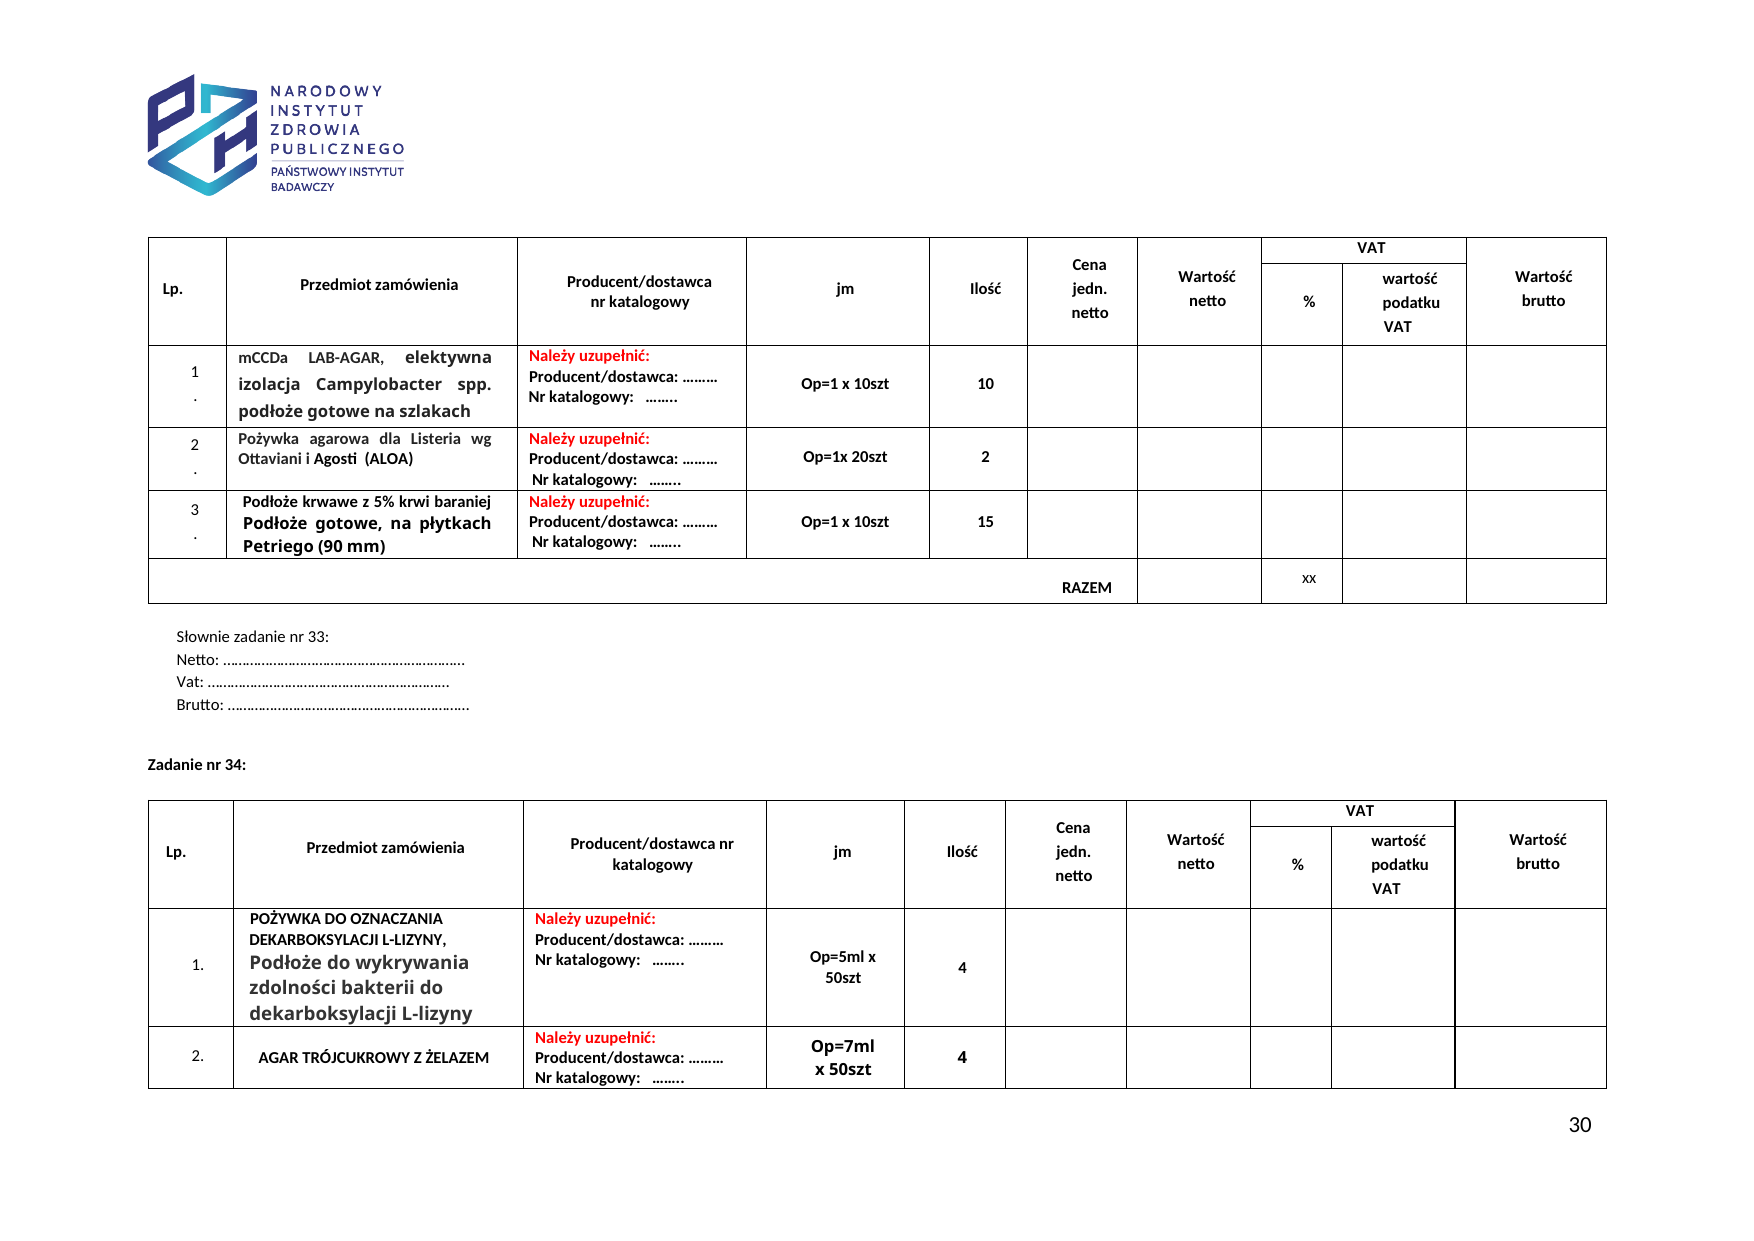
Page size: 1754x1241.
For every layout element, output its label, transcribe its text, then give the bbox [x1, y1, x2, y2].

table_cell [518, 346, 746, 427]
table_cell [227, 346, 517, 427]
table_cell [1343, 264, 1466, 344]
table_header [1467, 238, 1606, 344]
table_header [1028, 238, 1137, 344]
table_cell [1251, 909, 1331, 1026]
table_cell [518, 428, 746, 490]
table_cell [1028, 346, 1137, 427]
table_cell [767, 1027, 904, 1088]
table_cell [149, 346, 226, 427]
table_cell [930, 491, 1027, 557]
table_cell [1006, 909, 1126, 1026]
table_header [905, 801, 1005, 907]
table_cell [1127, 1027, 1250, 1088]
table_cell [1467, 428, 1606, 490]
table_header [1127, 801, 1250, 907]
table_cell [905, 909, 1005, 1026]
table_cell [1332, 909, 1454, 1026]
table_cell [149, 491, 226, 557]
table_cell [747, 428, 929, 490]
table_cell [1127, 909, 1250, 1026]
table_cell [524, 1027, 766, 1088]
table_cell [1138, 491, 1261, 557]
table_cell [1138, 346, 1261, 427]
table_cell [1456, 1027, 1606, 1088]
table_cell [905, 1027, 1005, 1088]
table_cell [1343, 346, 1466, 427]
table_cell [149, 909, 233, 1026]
text Netto: ……………………………………………………… [176, 649, 1591, 669]
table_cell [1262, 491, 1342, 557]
picture [147, 73, 404, 196]
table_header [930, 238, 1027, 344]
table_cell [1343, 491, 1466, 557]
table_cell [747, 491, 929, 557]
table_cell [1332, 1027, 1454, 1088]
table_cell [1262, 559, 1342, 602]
text Słownie zadanie nr 33: [176, 626, 1591, 646]
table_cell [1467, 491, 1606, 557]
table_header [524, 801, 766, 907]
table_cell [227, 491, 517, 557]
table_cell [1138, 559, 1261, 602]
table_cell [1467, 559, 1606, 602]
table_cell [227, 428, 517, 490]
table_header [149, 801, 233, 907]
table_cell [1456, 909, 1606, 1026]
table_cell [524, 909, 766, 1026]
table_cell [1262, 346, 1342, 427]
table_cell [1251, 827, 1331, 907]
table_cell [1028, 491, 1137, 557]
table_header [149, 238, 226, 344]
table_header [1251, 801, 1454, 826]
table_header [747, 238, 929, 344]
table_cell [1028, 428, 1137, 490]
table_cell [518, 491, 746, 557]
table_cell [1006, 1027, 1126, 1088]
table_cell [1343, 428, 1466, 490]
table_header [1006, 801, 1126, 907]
text Vat: ……………………………………………………… [176, 672, 1591, 692]
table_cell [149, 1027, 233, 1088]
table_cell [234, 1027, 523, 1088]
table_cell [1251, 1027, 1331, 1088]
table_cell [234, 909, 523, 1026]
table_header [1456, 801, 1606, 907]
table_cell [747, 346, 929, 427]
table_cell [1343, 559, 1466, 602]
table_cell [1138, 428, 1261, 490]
text Brutto: ……………………………………………………… [176, 694, 1591, 714]
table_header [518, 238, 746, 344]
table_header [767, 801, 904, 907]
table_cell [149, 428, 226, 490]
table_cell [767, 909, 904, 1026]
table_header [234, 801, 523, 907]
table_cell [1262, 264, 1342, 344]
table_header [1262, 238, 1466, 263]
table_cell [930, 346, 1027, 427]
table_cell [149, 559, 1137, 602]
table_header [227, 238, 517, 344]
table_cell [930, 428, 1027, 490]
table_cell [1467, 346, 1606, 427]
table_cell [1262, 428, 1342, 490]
text Zadanie nr 34: [148, 754, 1591, 774]
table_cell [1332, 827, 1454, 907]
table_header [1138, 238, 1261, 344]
